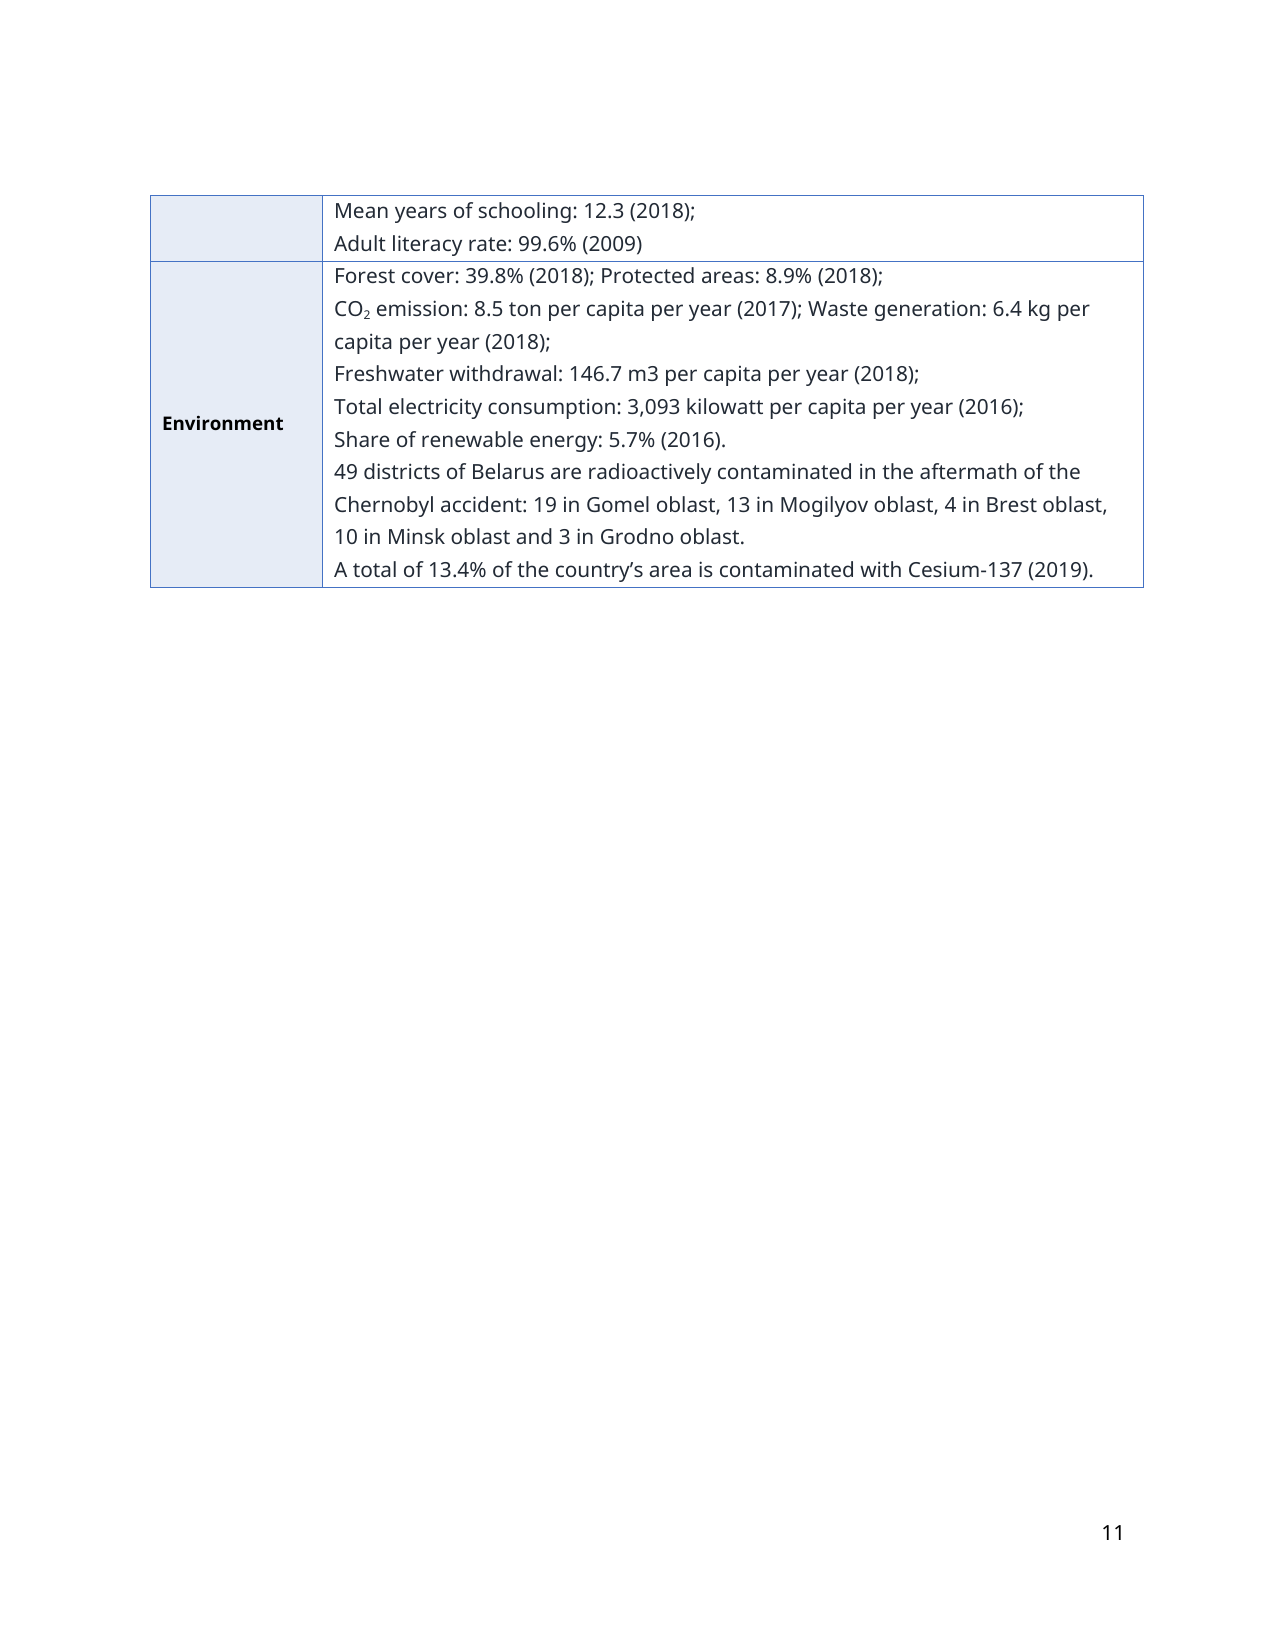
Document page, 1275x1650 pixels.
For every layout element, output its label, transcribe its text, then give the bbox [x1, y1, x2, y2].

table_cell Environment [151, 262, 322, 587]
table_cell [323, 196, 1143, 261]
table_cell Education [151, 196, 322, 261]
table_cell Forest cover: 39.8% (2018); Protected areas: 8.9% (2018); CO2 emission: 8.5 ton per capita per year (2017); Waste generation: 6.4 kg per capita per year (2018); Freshwater withdrawal: 146.7 m3 per capita per year (2018); Total electricity consumption: 3,093 kilowatt per capita per year (2016); Share of renewable energy: 5.7% (2016). 49 districts of Belarus are radioactively contaminated in the aftermath of the Chernobyl accident: 19 in Gomel oblast, 13 in Mogilyov oblast, 4 in Brest oblast, 10 in Minsk oblast and 3 in Grodno oblast. A total of 13.4% of the country’s area is contaminated with Cesium-137 (2019). [323, 262, 1143, 587]
